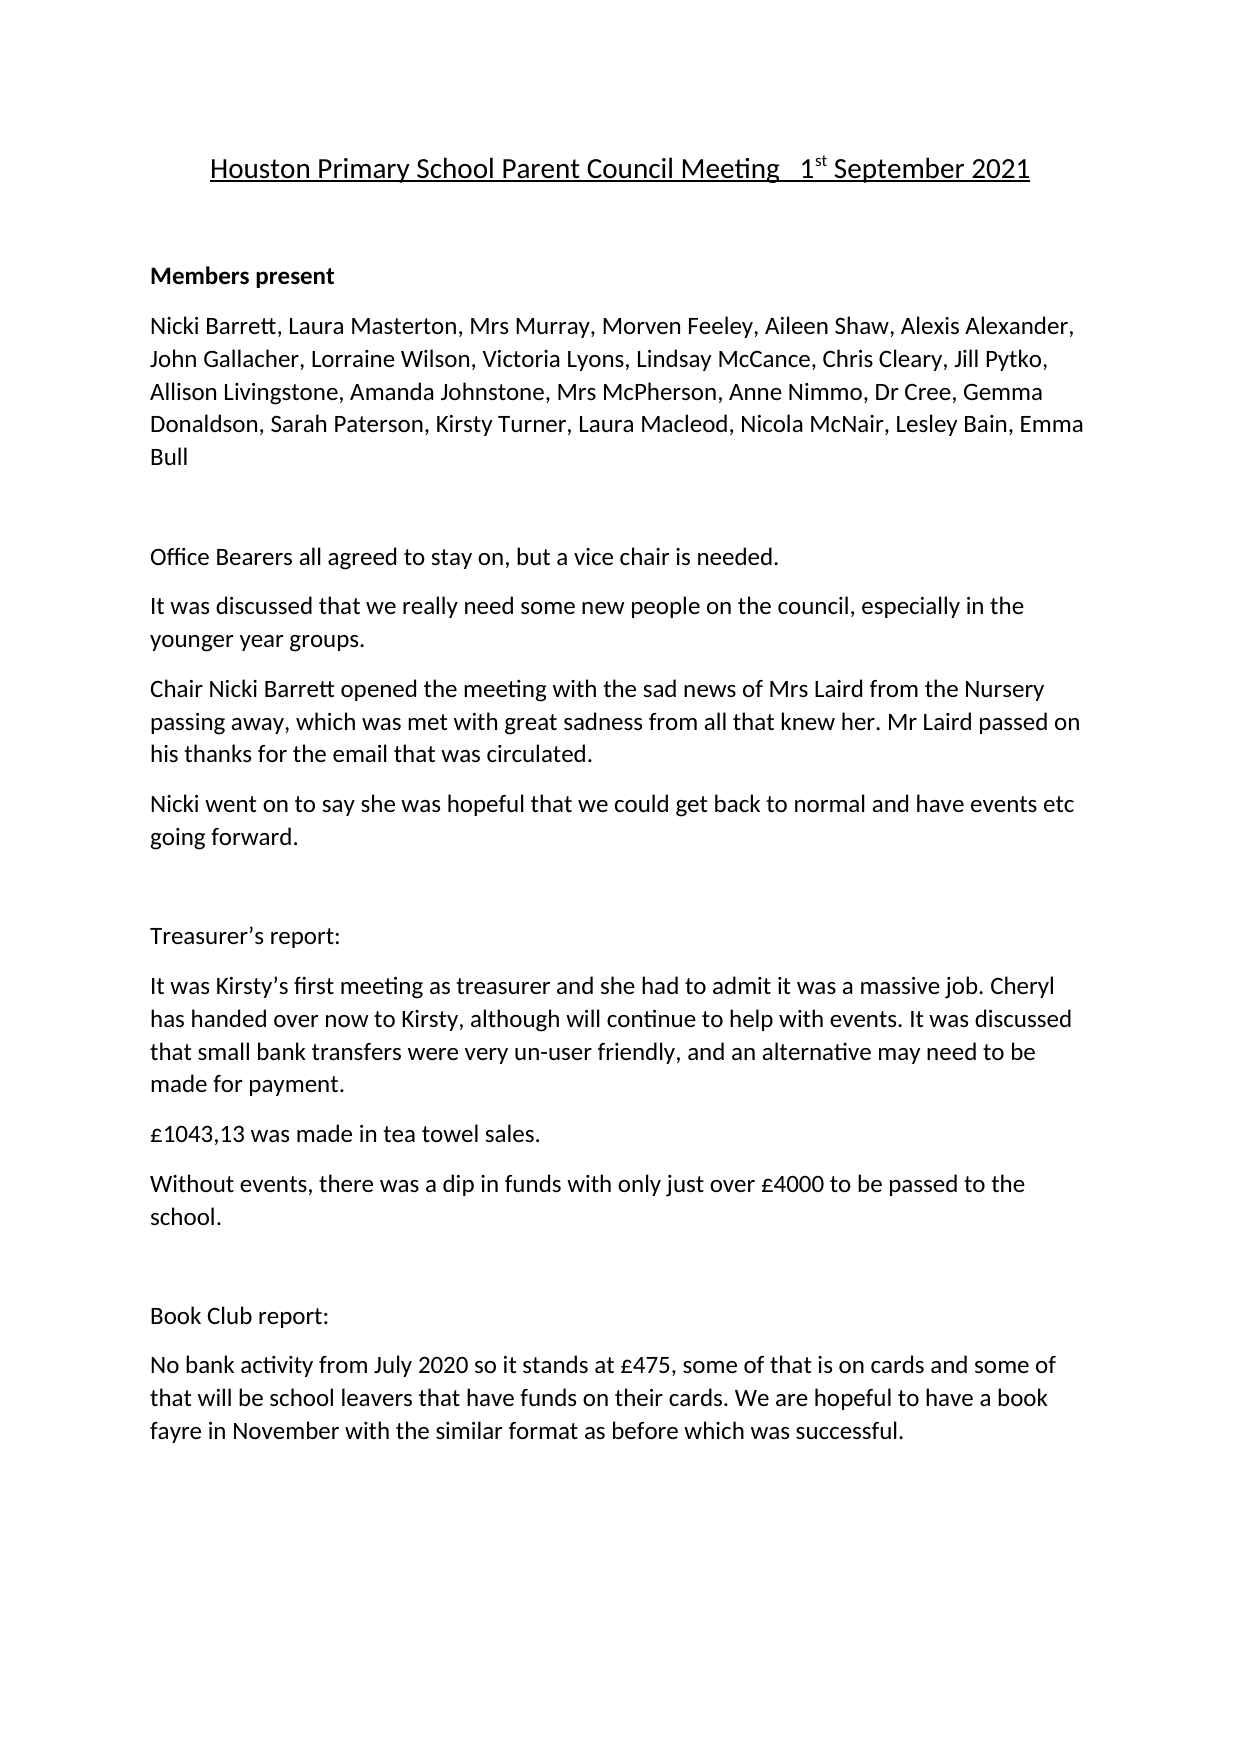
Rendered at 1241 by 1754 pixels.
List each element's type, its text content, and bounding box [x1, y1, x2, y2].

text Members present [150, 260, 1090, 291]
text It was Kirsty’s first meeting as treasurer and she had to admit it was a massive job. Cheryl has handed over now to Kirsty, although will continue to help with events. It was discussed that small bank transfers were very un-user friendly, and an alternative may need to be made for payment. [150, 970, 1090, 1099]
text Nicki went on to say she was hopeful that we could get back to normal and have events etc going forward. [150, 788, 1090, 852]
text No bank activity from July 2020 so it stands at £475, some of that is on cards and some of that will be school leavers that have funds on their cards. We are hopeful to have a book fayre in November with the similar format as before which was successful. [150, 1349, 1090, 1446]
text Nicki Barrett, Laura Masterton, Mrs Murray, Morven Feeley, Aileen Shaw, Alexis Alexander, John Gallacher, Lorraine Wilson, Victoria Lyons, Lindsay McCance, Chris Cleary, Jill Pytko, Allison Livingstone, Amanda Johnstone, Mrs McPherson, Anne Nimmo, Dr Cree, Gemma Donaldson, Sarah Paterson, Kirsty Turner, Laura Macleod, Nicola McNair, Lesley Bain, Emma Bull [150, 310, 1090, 472]
text Office Bearers all agreed to stay on, but a vice chair is needed. [150, 541, 1090, 571]
text It was discussed that we really need some new people on the council, especially in the younger year groups. [150, 590, 1090, 654]
text Without events, there was a dip in funds with only just over £4000 to be passed to the school. [150, 1168, 1090, 1231]
text Treasurer’s report: [150, 920, 1090, 951]
text Chair Nicki Barrett opened the meeting with the sad news of Mrs Laird from the Nursery passing away, which was met with great sadness from all that knew her. Mr Laird passed on his thanks for the email that was circulated. [150, 673, 1090, 769]
text Houston Primary School Parent Council Meeting 1st September 2021 [150, 150, 1090, 186]
text £1043,13 was made in tea towel sales. [150, 1118, 1090, 1149]
text Book Club report: [150, 1300, 1090, 1330]
